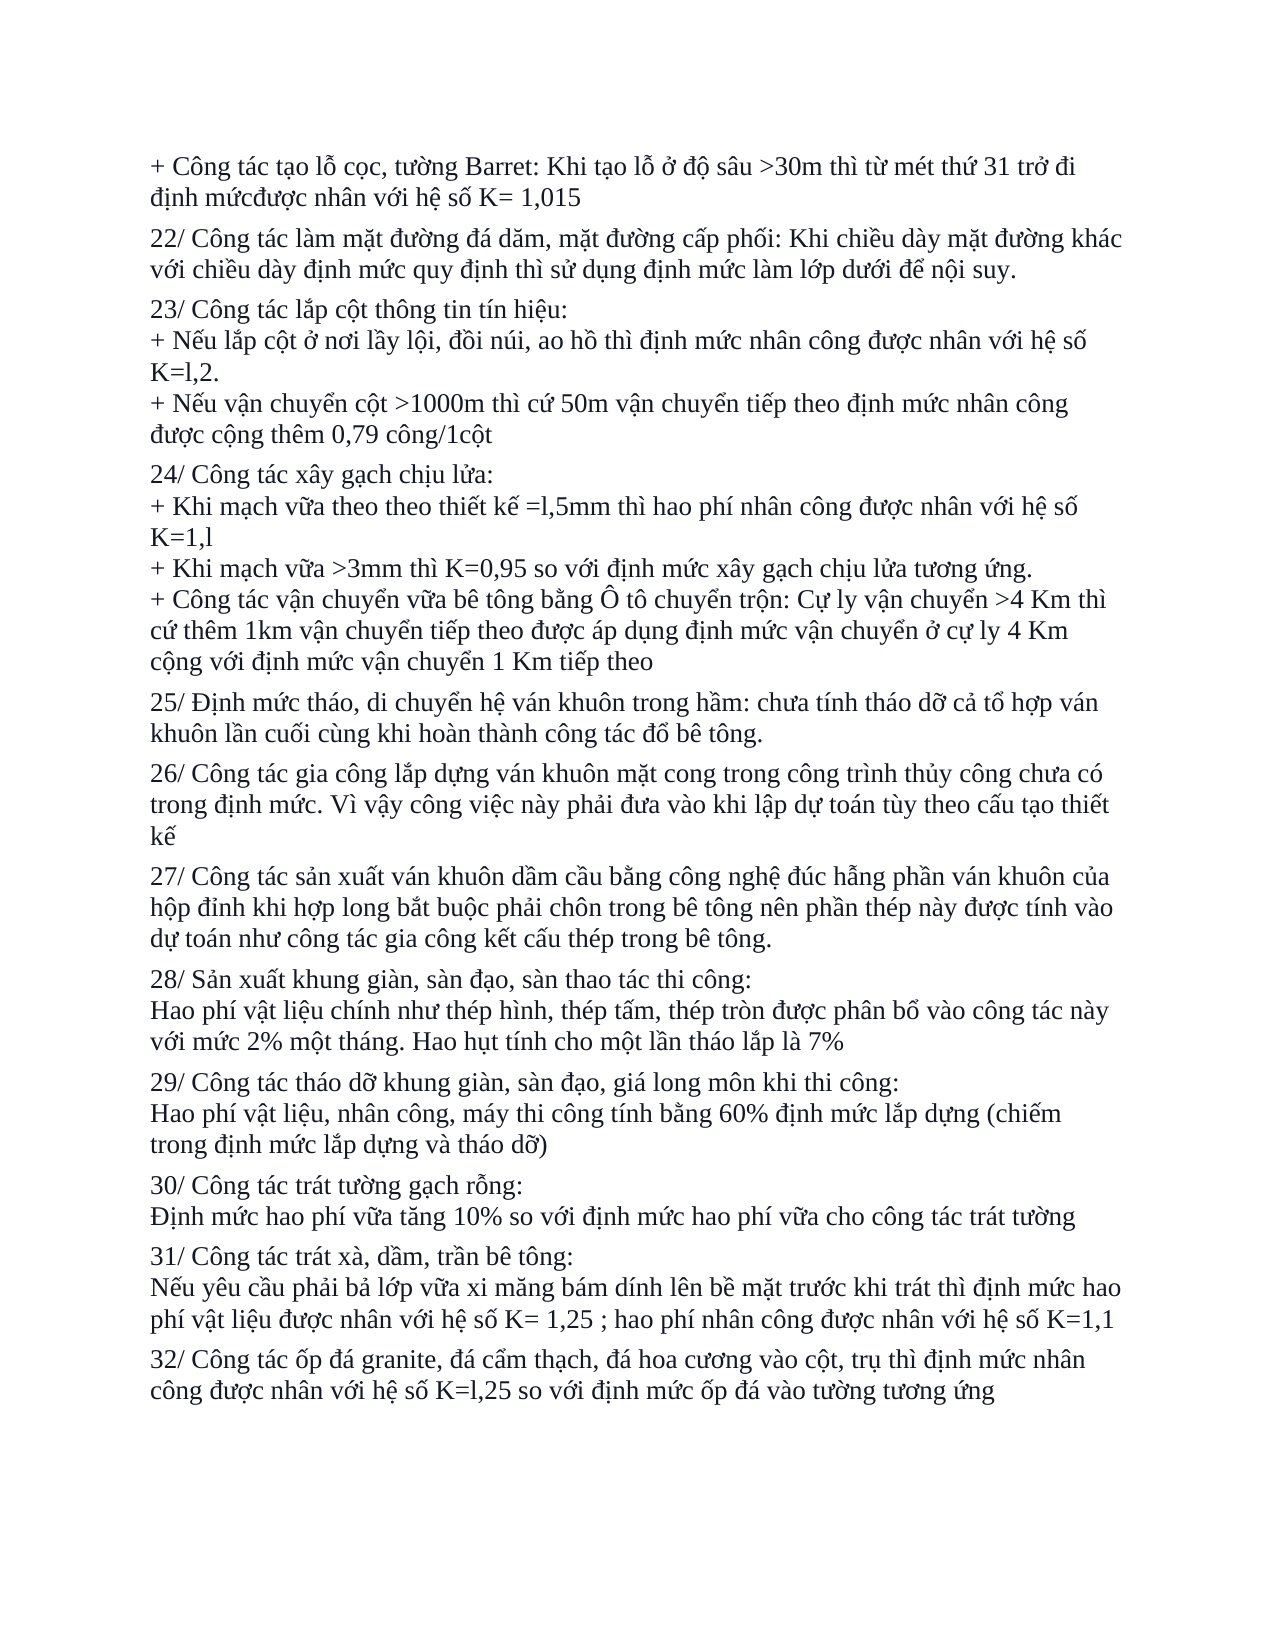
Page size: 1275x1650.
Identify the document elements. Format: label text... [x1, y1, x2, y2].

text 24/ Công tác xây gạch chịu lửa: + Khi mạch vữa theo theo thiết kế =l,5mm thì hao phí nhân công được nhân với hệ số K=1,l + Khi mạch vữa >3mm thì K=0,95 so với định mức xây gạch chịu lửa tương ứng. + Công tác vận chuyển vữa bê tông bằng Ô tô chuyển trộn: Cự ly vận chuyển >4 Km thì cứ thêm 1km vận chuyển tiếp theo được áp dụng định mức vận chuyển ở cự ly 4 Km cộng với định mức vận chuyển 1 Km tiếp theo [150, 458, 1125, 676]
text 22/ Công tác làm mặt đường đá dăm, mặt đường cấp phối: Khi chiều dày mặt đường khác với chiều dày định mức quy định thì sử dụng định mức làm lớp dưới để nội suy. [150, 222, 1125, 284]
text 31/ Công tác trát xà, dầm, trần bê tông: Nếu yêu cầu phải bả lớp vữa xi măng bám dính lên bề mặt trước khi trát thì định mức hao phí vật liệu được nhân với hệ số K= 1,25 ; hao phí nhân công được nhân với hệ số K=1,1 [150, 1240, 1125, 1334]
text 25/ Định mức tháo, di chuyển hệ ván khuôn trong hầm: chưa tính tháo dỡ cả tổ hợp ván khuôn lần cuối cùng khi hoàn thành công tác đổ bê tông. [150, 686, 1125, 748]
text 23/ Công tác lắp cột thông tin tín hiệu: + Nếu lắp cột ở nơi lầy lội, đồi núi, ao hồ thì định mức nhân công được nhân với hệ số K=l,2. + Nếu vận chuyển cột >1000m thì cứ 50m vận chuyển tiếp theo định mức nhân công được cộng thêm 0,79 công/1cột [150, 293, 1125, 449]
text 32/ Công tác ốp đá granite, đá cẩm thạch, đá hoa cương vào cột, trụ thì định mức nhân công được nhân với hệ số K=l,25 so với định mức ốp đá vào tường tương ứng [150, 1343, 1125, 1406]
text 26/ Công tác gia công lắp dựng ván khuôn mặt cong trong công trình thủy công chưa có trong định mức. Vì vậy công việc này phải đưa vào khi lập dự toán tùy theo cấu tạo thiết kế [150, 757, 1125, 851]
text 27/ Công tác sản xuất ván khuôn dầm cầu bằng công nghệ đúc hẫng phần ván khuôn của hộp đỉnh khi hợp long bắt buộc phải chôn trong bê tông nên phần thép này được tính vào dự toán như công tác gia công kết cấu thép trong bê tông. [150, 860, 1125, 954]
text 30/ Công tác trát tường gạch rỗng: Định mức hao phí vữa tăng 10% so với định mức hao phí vữa cho công tác trát tường [150, 1169, 1125, 1231]
text 28/ Sản xuất khung giàn, sàn đạo, sàn thao tác thi công: Hao phí vật liệu chính như thép hình, thép tấm, thép tròn được phân bổ vào công tác này với mức 2% một tháng. Hao hụt tính cho một lần tháo lắp là 7% [150, 963, 1125, 1057]
text + Công tác tạo lỗ cọc, tường Barret: Khi tạo lỗ ở độ sâu >30m thì từ mét thứ 31 trở đi định mứcđược nhân với hệ số K= 1,015 [150, 150, 1125, 212]
text 29/ Công tác tháo dỡ khung giàn, sàn đạo, giá long môn khi thi công: Hao phí vật liệu, nhân công, máy thi công tính bằng 60% định mức lắp dựng (chiếm trong định mức lắp dựng và tháo dỡ) [150, 1066, 1125, 1159]
